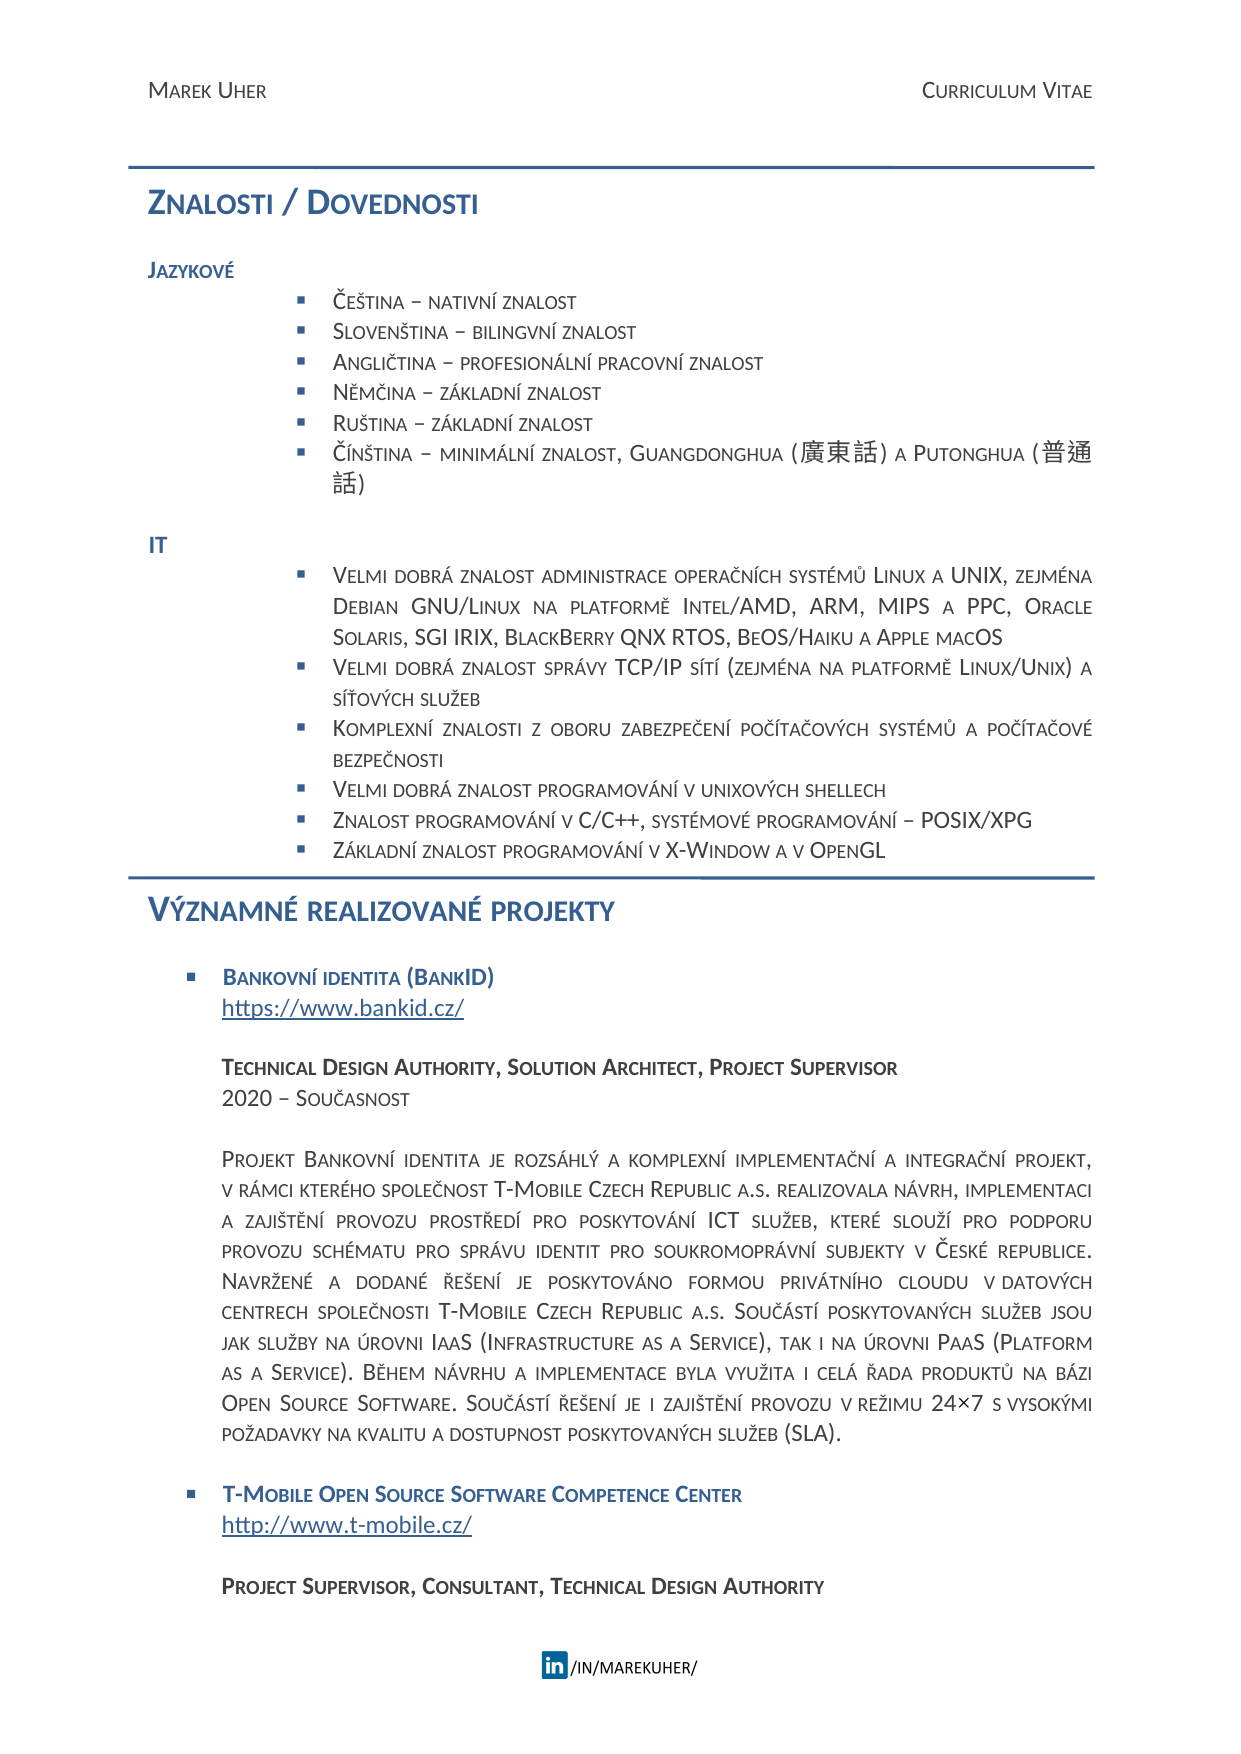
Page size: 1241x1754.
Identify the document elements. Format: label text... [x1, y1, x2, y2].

list Znalost programování v C/C++, systémové programování – POSIX/XPG [295, 804, 1093, 834]
list Angličtina – profesionální pracovní znalost [295, 346, 1093, 377]
text Project Supervisor, Consultant, Technical Design Authority [148, 1570, 1093, 1601]
text https://www.bankid.cz/ [221, 992, 1093, 1023]
list Velmi dobrá znalost programování v unixových shellech [295, 773, 1093, 804]
list Čínština – minimální znalost, Guangdonghua (廣東話) a Putonghua (普通話) [295, 438, 1093, 499]
list Bankovní identita (BankID) [185, 962, 1093, 992]
list Základní znalost programování v X-Window a v OpenGL [295, 834, 1093, 865]
list Ruština – základní znalost [295, 407, 1093, 438]
picture [552, 1663, 563, 1673]
picture [568, 1651, 699, 1679]
text Významné realizované projekty [148, 885, 1093, 931]
list Velmi dobrá znalost administrace operačních systémů Linux a UNIX, zejména Debian GNU/Linux na platformě Intel/AMD, ARM, MIPS a PPC, Oracle Solaris, SGI IRIX, BlackBerry QNX RTOS, BeOS/Haiku a Apple macOS [295, 560, 1093, 651]
list Němčina – základní znalost [295, 377, 1093, 407]
text Technical Design Authority, Solution Architect, Project Supervisor [148, 1051, 1093, 1082]
list Čeština – nativní znalost [295, 285, 1093, 316]
list T-Mobile Open Source Software Competence Center [185, 1479, 1093, 1509]
text 2020 – Současnost [148, 1082, 1093, 1112]
text Znalosti / Dovednosti [148, 178, 1093, 224]
text Projekt Bankovní identita je rozsáhlý a komplexní implementační a integrační projekt, v rámci kterého společnost T-Mobile Czech Republic a.s. realizovala návrh, implementaci a zajištění provozu prostředí pro poskytování ICT služeb, které slouží pro podporu provozu schématu pro správu identit pro soukromoprávní subjekty v České republice. Navržené a dodané řešení je poskytováno formou privátního cloudu v datových centrech společnosti T-Mobile Czech Republic a.s. Součástí poskytovaných služeb jsou jak služby na úrovni IaaS (Infrastructure as a Service), tak i na úrovni PaaS (Platform as a Service). Během návrhu a implementace byla využita i celá řada produktů na bázi Open Source Software. Součástí řešení je i zajištění provozu v režimu 24×7 s vysokými požadavky na kvalitu a dostupnost poskytovaných služeb (SLA). [221, 1143, 1093, 1448]
text Jazykové [148, 254, 1093, 285]
text http://www.t-mobile.cz/ [221, 1509, 1093, 1540]
text IT [148, 529, 1093, 560]
list Komplexní znalosti z oboru zabezpečení počítačových systémů a počítačové bezpečnosti [295, 712, 1093, 773]
list Slovenština – bilingvní znalost [295, 316, 1093, 346]
list Velmi dobrá znalost správy TCP/IP sítí (zejména na platformě Linux/Unix) a síťových služeb [295, 651, 1093, 712]
